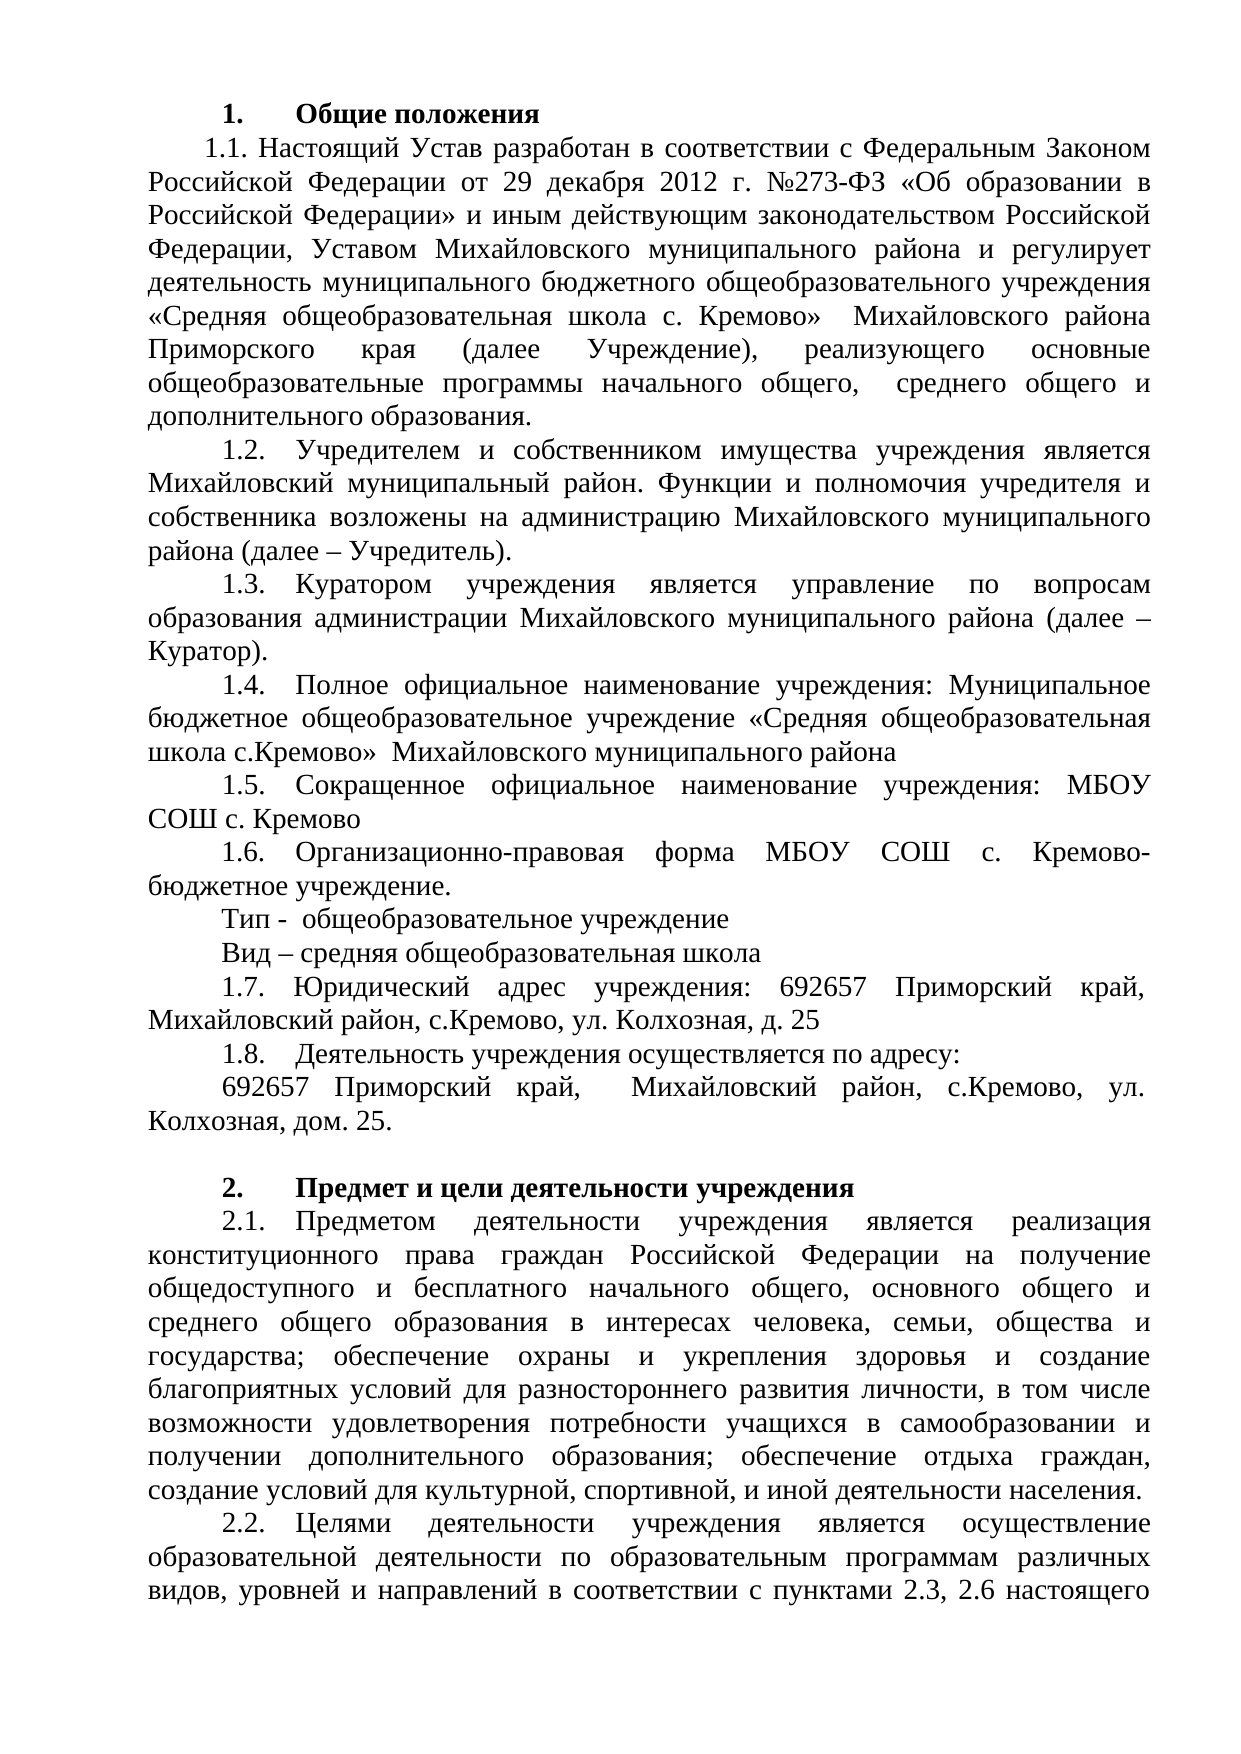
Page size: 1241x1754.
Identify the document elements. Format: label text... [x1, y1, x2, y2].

text Вид – средняя общеобразовательная школа [148, 935, 1152, 969]
text 1.8. Деятельность учреждения осуществляется по адресу: [148, 1036, 1146, 1069]
text 1.4. Полное официальное наименование учреждения: Муниципальное бюджетное общеобразовательное учреждение «Средняя общеобразовательная школа с.Кремово» Михайловского муниципального района [148, 667, 1152, 767]
text 1.2. Учредителем и собственником имущества учреждения является Михайловский муниципальный район. Функции и полномочия учредителя и собственника возложены на администрацию Михайловского муниципального района (далее – Учредитель). [148, 432, 1152, 566]
text Тип - общеобразовательное учреждение [148, 902, 1152, 935]
text 2. Предмет и цели деятельности учреждения [148, 1170, 1152, 1203]
text 1. Общие положения [148, 97, 1146, 130]
text 1.6. Организационно-правовая форма МБОУ СОШ с. Кремово- бюджетное учреждение. [148, 834, 1152, 902]
text 2.1. Предметом деятельности учреждения является реализация конституционного права граждан Российской Федерации на получение общедоступного и бесплатного начального общего, основного общего и среднего общего образования в интересах человека, семьи, общества и государства; обеспечение охраны и укрепления здоровья и создание благоприятных условий для разностороннего развития личности, в том числе возможности удовлетворения потребности учащихся в самообразовании и получении дополнительного образования; обеспечение отдыха граждан, создание условий для культурной, спортивной, и иной деятельности населения. [148, 1203, 1152, 1505]
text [148, 1505, 1152, 1606]
text 1.1. Настоящий Устав разработан в соответствии с Федеральным Законом Российской Федерации от 29 декабря 2012 г. №273-ФЗ «Об образовании в Российской Федерации» и иным действующим законодательством Российской Федерации, Уставом Михайловского муниципального района и регулирует деятельность муниципального бюджетного общеобразовательного учреждения «Средняя общеобразовательная школа с. Кремово» Михайловского района Приморского края (далее Учреждение), реализующего основные общеобразовательные программы начального общего, среднего общего и дополнительного образования. [148, 130, 1152, 432]
text 1.3. Куратором учреждения является управление по вопросам образования администрации Михайловского муниципального района (далее – Куратор). [148, 566, 1152, 667]
text 692657 Приморский край, Михайловский район, с.Кремово, ул. Колхозная, дом. 25. [148, 1069, 1146, 1136]
text 1.7. Юридический адрес учреждения: 692657 Приморский край, Михайловский район, с.Кремово, ул. Колхозная, д. 25 [148, 969, 1146, 1036]
text 1.5. Сокращенное официальное наименование учреждения: МБОУ СОШ с. Кремово [148, 767, 1152, 834]
